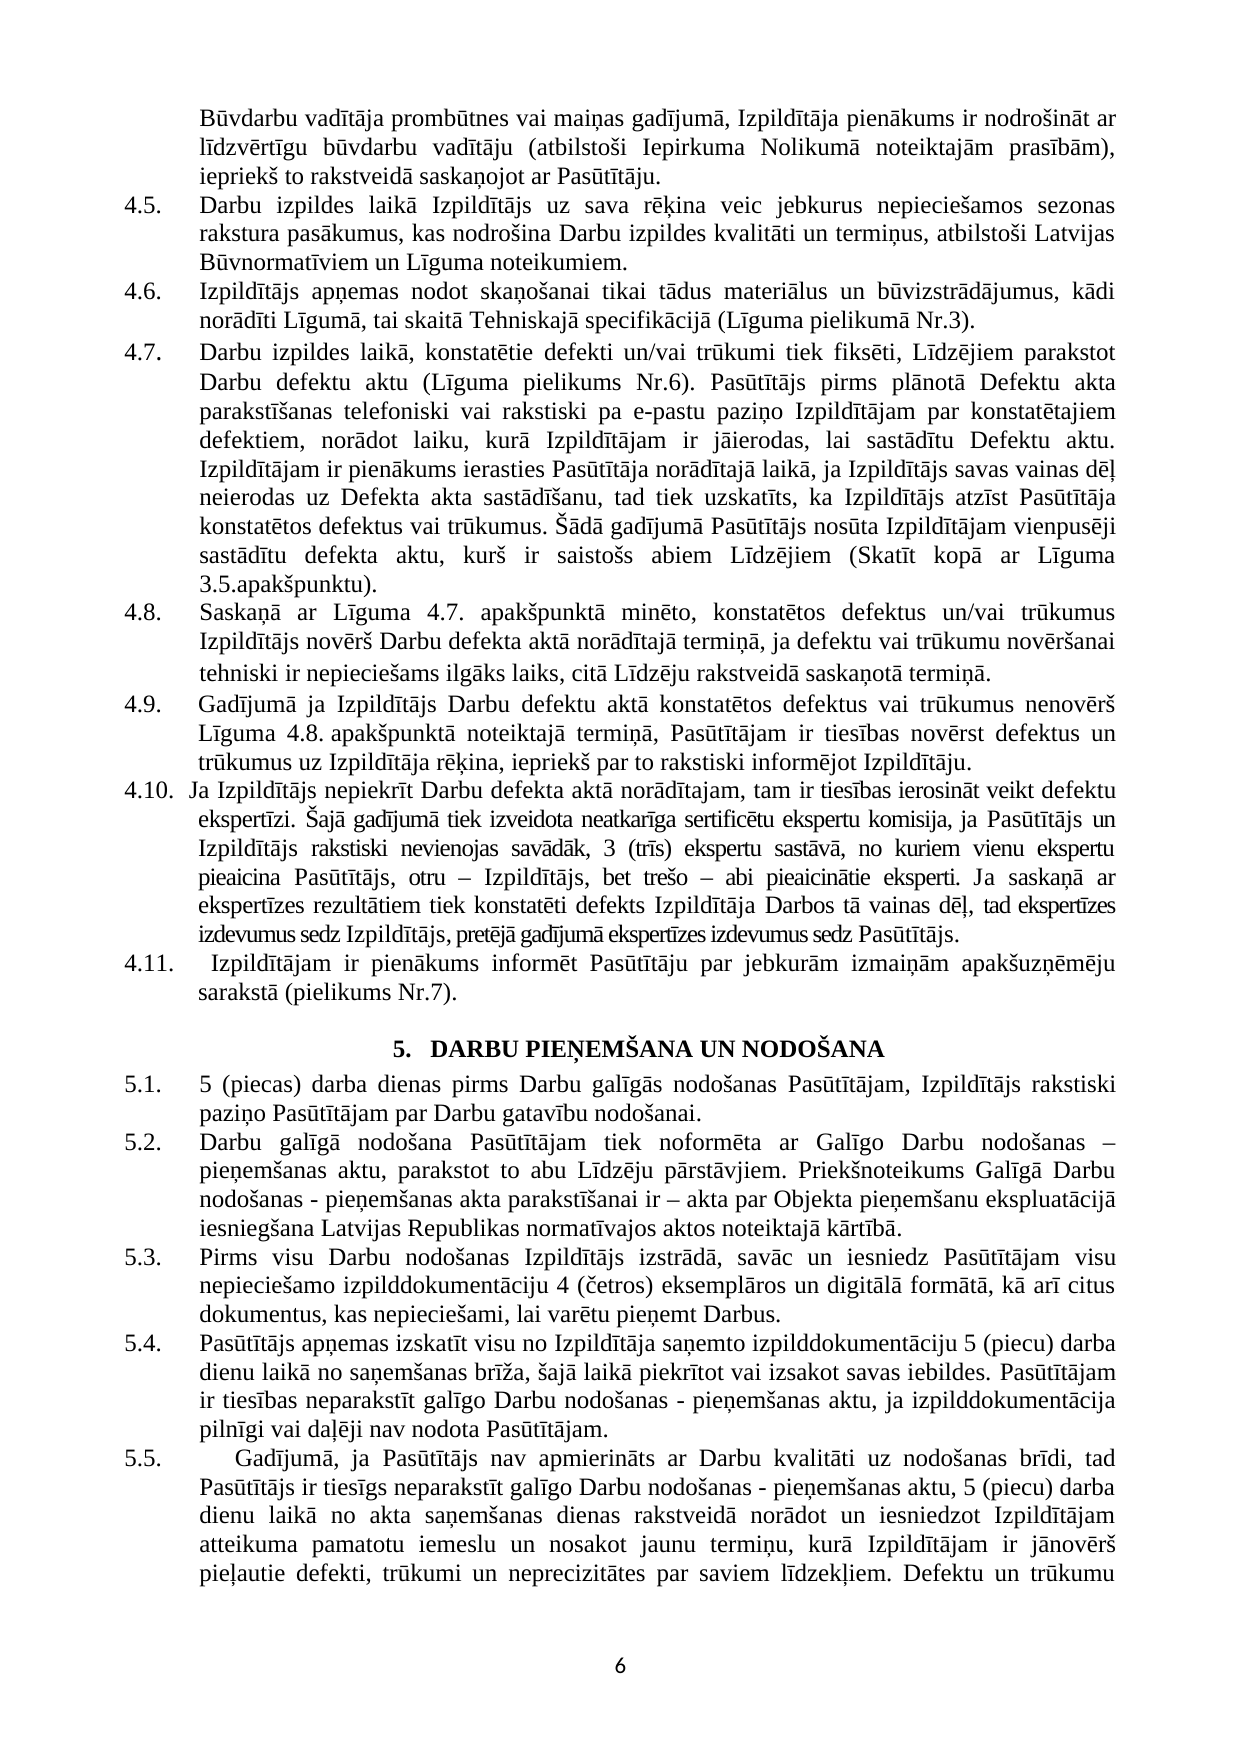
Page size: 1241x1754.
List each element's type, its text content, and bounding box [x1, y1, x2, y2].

list DARBU PIEŅEMŠANA UN NODOŠANA [162, 1034, 1116, 1063]
text 5.1. 5 (piecas) darba dienas pirms Darbu galīgās nodošanas Pasūtītājam, Izpildītājs rakstiski paziņo Pasūtītājam par Darbu gatavību nodošanai. [124, 1069, 1116, 1127]
text 5.4. Pasūtītājs apņemas izskatīt visu no Izpildītāja saņemto izpilddokumentāciju 5 (piecu) darba dienu laikā no saņemšanas brīža, šajā laikā piekrītot vai izsakot savas iebildes. Pasūtītājam ir tiesības neparakstīt galīgo Darbu nodošanas - pieņemšanas aktu, ja izpilddokumentācija pilnīgi vai daļēji nav nodota Pasūtītājam. [124, 1328, 1116, 1443]
text Būvdarbu vadītāja prombūtnes vai maiņas gadījumā, Izpildītāja pienākums ir nodrošināt ar līdzvērtīgu būvdarbu vadītāju (atbilstoši Iepirkuma Nolikumā noteiktajām prasībām), iepriekš to rakstveidā saskaņojot ar Pasūtītāju. [199, 103, 1116, 190]
text 5.3. Pirms visu Darbu nodošanas Izpildītājs izstrādā, savāc un iesniedz Pasūtītājam visu nepieciešamo izpilddokumentāciju 4 (četros) eksemplāros un digitālā formātā, kā arī citus dokumentus, kas nepieciešami, lai varētu pieņemt Darbus. [124, 1242, 1116, 1328]
text 4.11. Izpildītājam ir pienākums informēt Pasūtītāju par jebkurām izmaiņām apakšuzņēmēju sarakstā (pielikums Nr.7). [124, 948, 1116, 1005]
text 4.9. Gadījumā ja Izpildītājs Darbu defektu aktā konstatētos defektus vai trūkumus nenovērš Līguma 4.8. apakšpunktā noteiktajā termiņā, Pasūtītājam ir tiesības novērst defektus un trūkumus uz Izpildītāja rēķina, iepriekš par to rakstiski informējot Izpildītāju. [124, 689, 1116, 775]
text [124, 1443, 1116, 1587]
text 5.2. Darbu galīgā nodošana Pasūtītājam tiek noformēta ar Galīgo Darbu nodošanas – pieņemšanas aktu, parakstot to abu Līdzēju pārstāvjiem. Priekšnoteikums Galīgā Darbu nodošanas - pieņemšanas akta parakstīšanai ir – akta par Objekta pieņemšanu ekspluatācijā iesniegšana Latvijas Republikas normatīvajos aktos noteiktajā kārtībā. [124, 1127, 1116, 1242]
text 4.7. Darbu izpildes laikā, konstatētie defekti un/vai trūkumi tiek fiksēti, Līdzējiem parakstot Darbu defektu aktu (Līguma pielikums Nr.6). Pasūtītājs pirms plānotā Defektu akta parakstīšanas telefoniski vai rakstiski pa e-pastu paziņo Izpildītājam par konstatētajiem defektiem, norādot laiku, kurā Izpildītājam ir jāierodas, lai sastādītu Defektu aktu. Izpildītājam ir pienākums ierasties Pasūtītāja norādītajā laikā, ja Izpildītājs savas vainas dēļ neierodas uz Defekta akta sastādīšanu, tad tiek uzskatīts, ka Izpildītājs atzīst Pasūtītāja konstatētos defektus vai trūkumus. Šādā gadījumā Pasūtītājs nosūta Izpildītājam vienpusēji sastādītu defekta aktu, kurš ir saistošs abiem Līdzējiem (Skatīt kopā ar Līguma 3.5.apakšpunktu). [124, 333, 1116, 597]
text 4.8. Saskaņā ar Līguma 4.7. apakšpunktā minēto, konstatētos defektus un/vai trūkumus Izpildītājs novērš Darbu defekta aktā norādītajā termiņā, ja defektu vai trūkumu novēršanai tehniski ir nepieciešams ilgāks laiks, citā Līdzēju rakstveidā saskaņotā termiņā. [124, 597, 1116, 689]
text 4.5. Darbu izpildes laikā Izpildītājs uz sava rēķina veic jebkurus nepieciešamos sezonas rakstura pasākumus, kas nodrošina Darbu izpildes kvalitāti un termiņus, atbilstoši Latvijas Būvnormatīviem un Līguma noteikumiem. [124, 190, 1116, 276]
text 4.6. Izpildītājs apņemas nodot skaņošanai tikai tādus materiālus un būvizstrādājumus, kādi norādīti Līgumā, tai skaitā Tehniskajā specifikācijā (Līguma pielikumā Nr.3). [124, 276, 1116, 333]
text 4.10. Ja Izpildītājs nepiekrīt Darbu defekta aktā norādītajam, tam ir tiesības ierosināt veikt defektu ekspertīzi. Šajā gadījumā tiek izveidota neatkarīga sertificētu ekspertu komisija, ja Pasūtītājs un Izpildītājs rakstiski nevienojas savādāk, 3 (trīs) ekspertu sastāvā, no kuriem vienu ekspertu pieaicina Pasūtītājs, otru – Izpildītājs, bet trešo – abi pieaicinātie eksperti. Ja saskaņā ar ekspertīzes rezultātiem tiek konstatēti defekts Izpildītāja Darbos tā vainas dēļ, tad ekspertīzes izdevumus sedz Izpildītājs, pretējā gadījumā ekspertīzes izdevumus sedz Pasūtītājs. [124, 775, 1116, 948]
